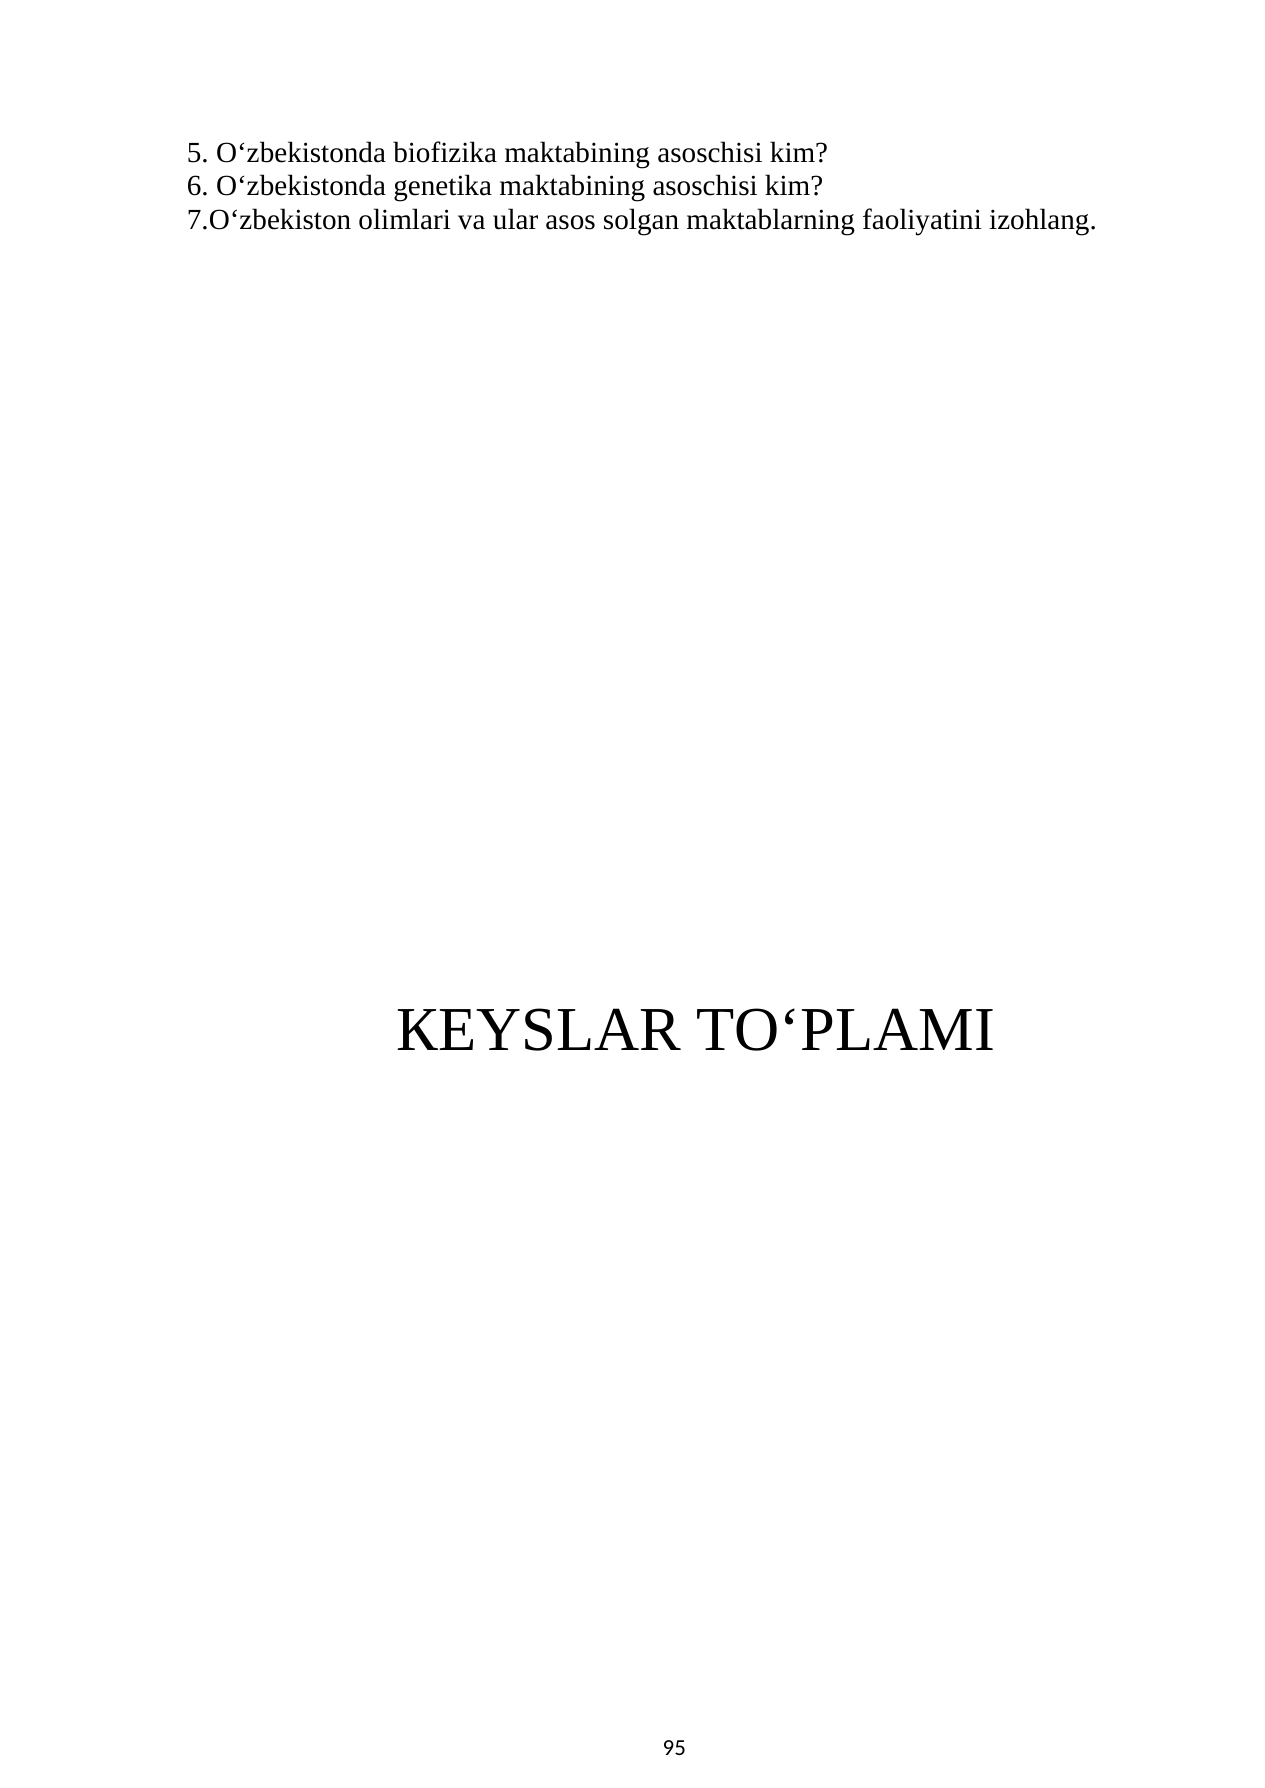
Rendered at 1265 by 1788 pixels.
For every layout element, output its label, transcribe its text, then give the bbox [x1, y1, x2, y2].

text 6. O‘zbekistonda genetika maktabining asoschisi kim? [187, 168, 1209, 202]
text 7.O‘zbekiston olimlari va ular asos solgan maktablarning faoliyatini izohlang. [187, 202, 1209, 236]
text 5. O‘zbekistonda biofizika maktabining asoschisi kim? [187, 135, 1209, 168]
